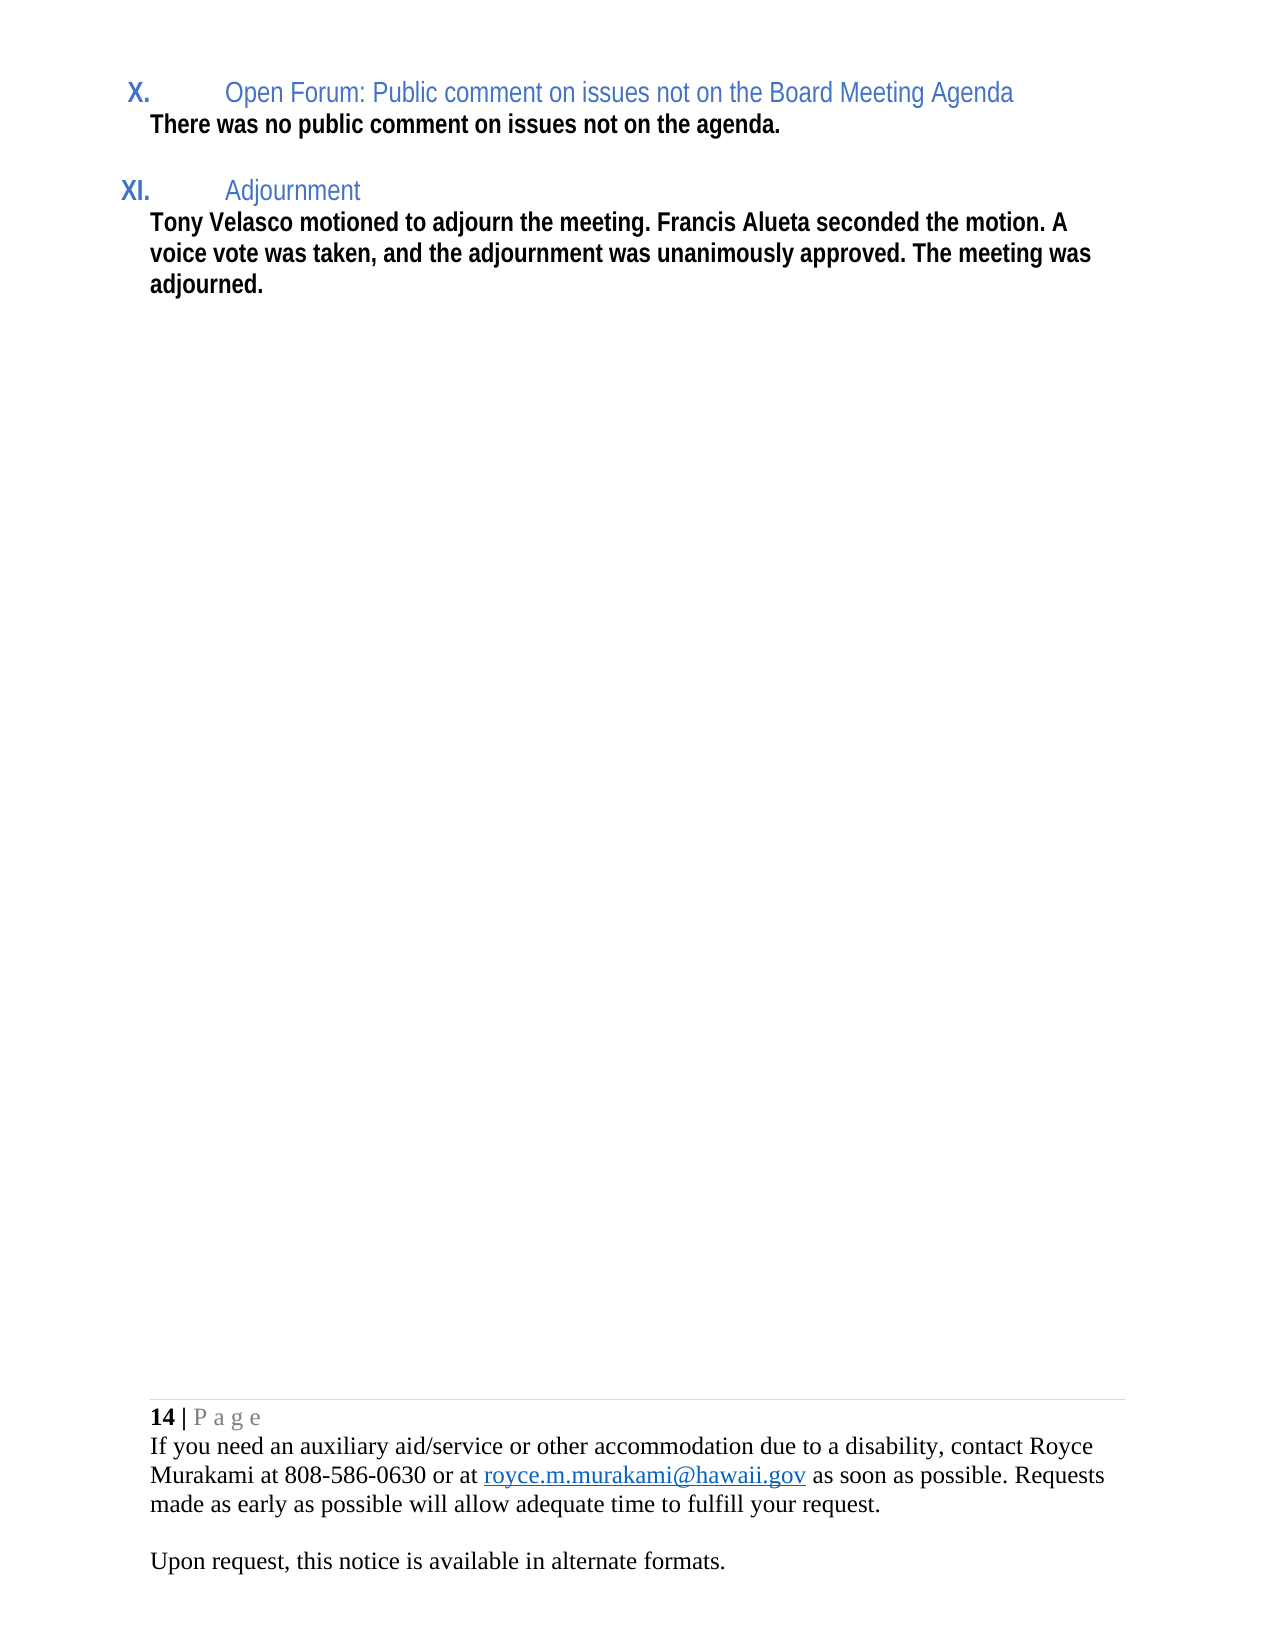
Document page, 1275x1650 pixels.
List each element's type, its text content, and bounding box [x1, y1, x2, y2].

list Open Forum: Public comment on issues not on the Board Meeting Agenda [150, 75, 1125, 108]
text There was no public comment on issues not on the agenda. [150, 108, 1125, 139]
list Adjournment [150, 173, 1125, 206]
text Tony Velasco motioned to adjourn the meeting. Francis Alueta seconded the motion. A voice vote was taken, and the adjournment was unanimously approved. The meeting was adjourned. [150, 206, 1125, 299]
